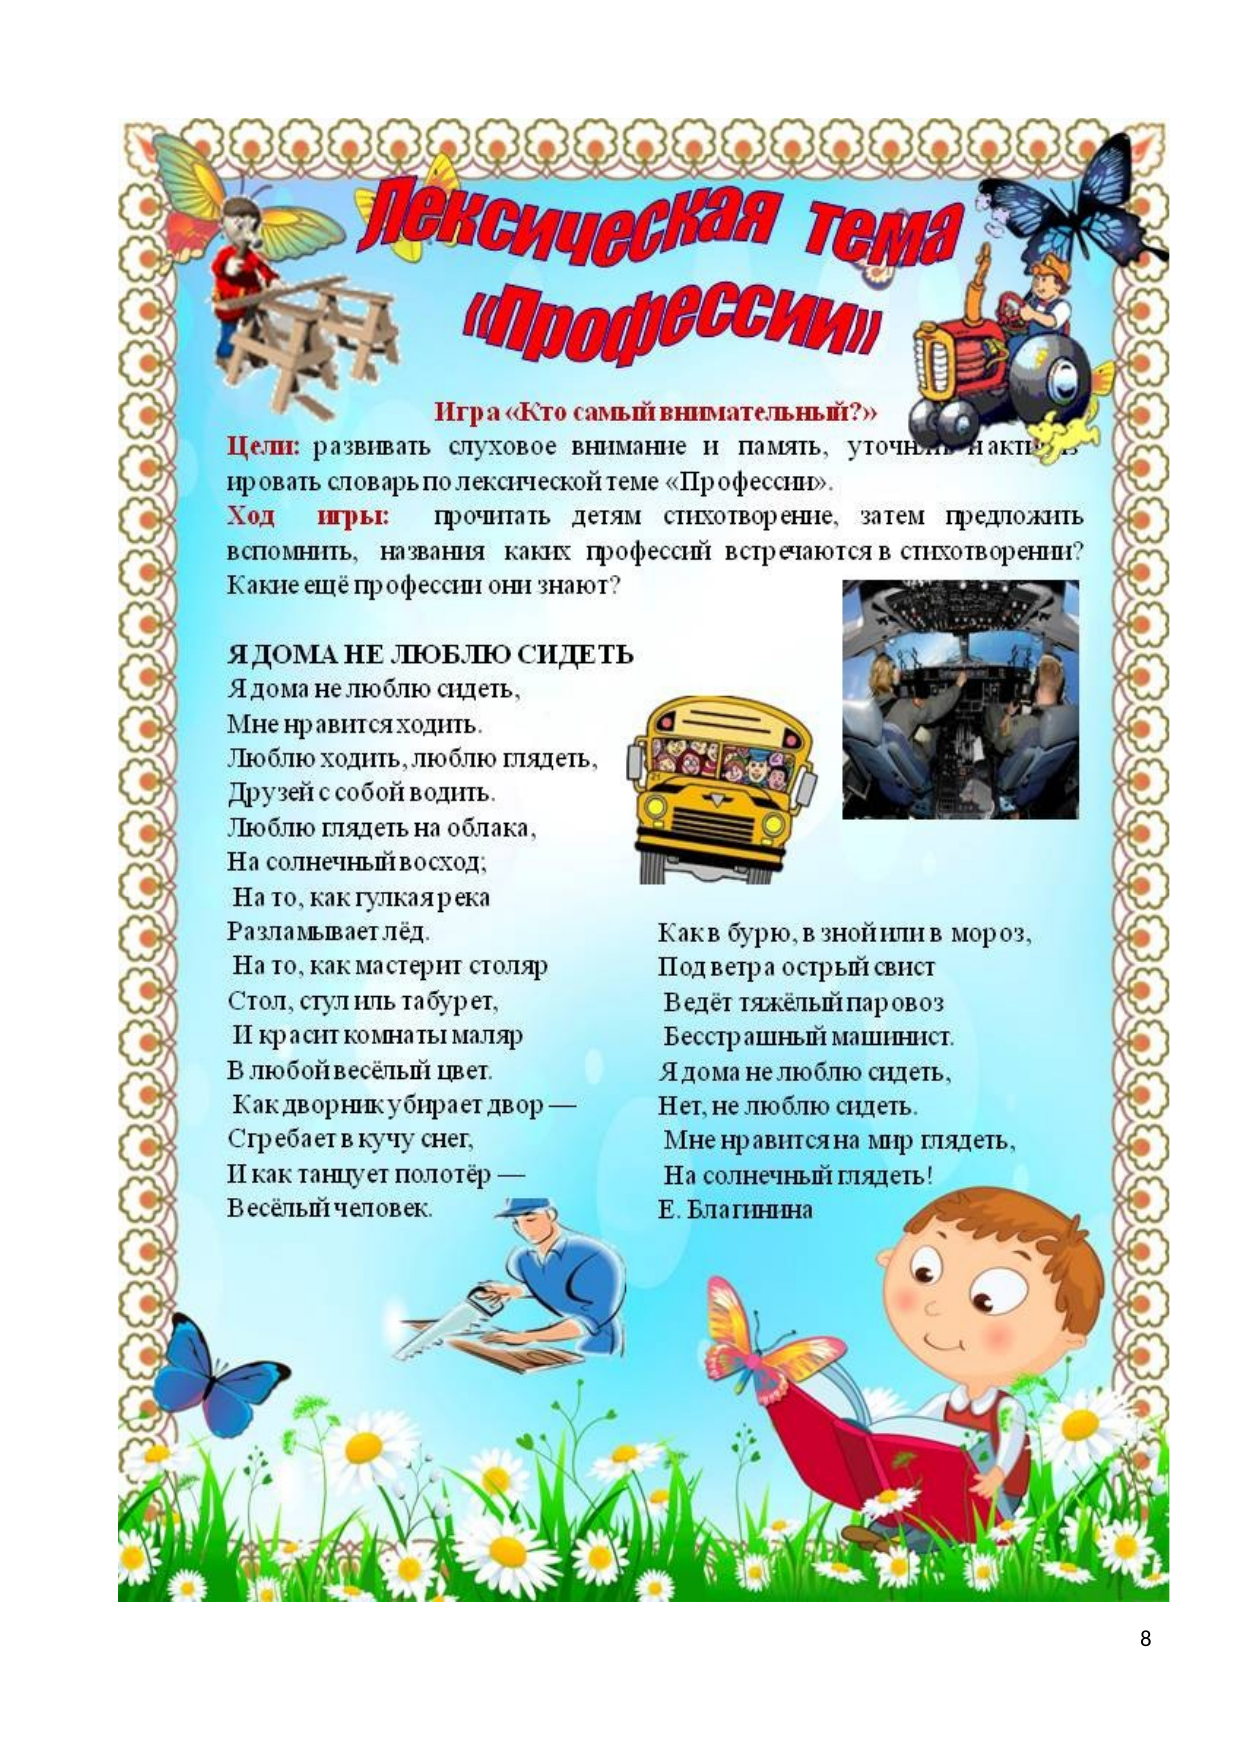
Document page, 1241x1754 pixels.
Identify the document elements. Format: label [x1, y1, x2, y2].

picture [118, 118, 1170, 1602]
